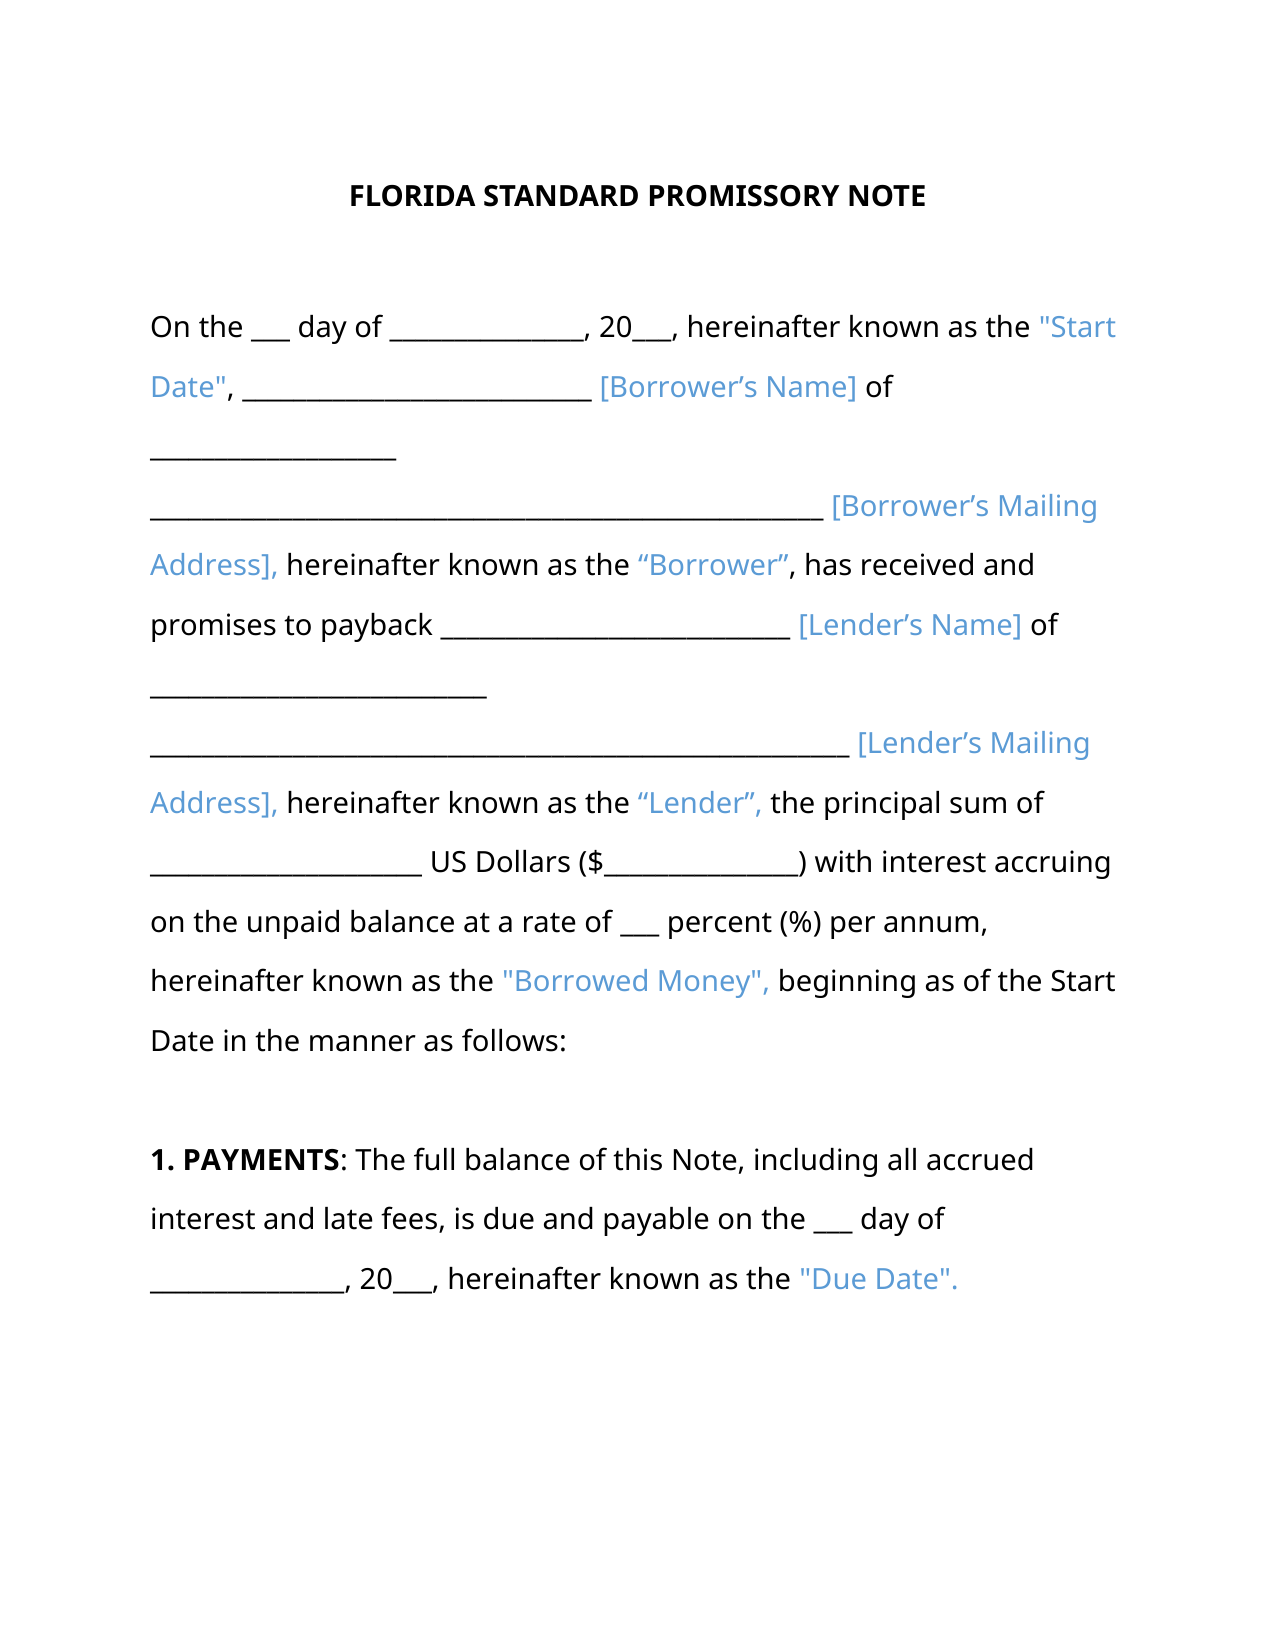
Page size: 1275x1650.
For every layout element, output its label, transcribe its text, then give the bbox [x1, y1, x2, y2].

text ____________________________________________________ [Borrower’s Mailing Address], hereinafter known as the “Borrower”, has received and promises to payback ___________________________ [Lender’s Name] of __________________________ [150, 485, 1125, 703]
text ______________________________________________________ [Lender’s Mailing Address], hereinafter known as the “Lender”, the principal sum of _____________________ US Dollars ($_______________) with interest accruing on the unpaid balance at a rate of ___ percent (%) per annum, hereinafter known as the "Borrowed Money", beginning as of the Start Date in the manner as follows: [150, 723, 1125, 1060]
text On the ___ day of _______________, 20___, hereinafter known as the "Start Date", ___________________________ [Borrower’s Name] of ___________________ [150, 306, 1125, 465]
text FLORIDA STANDARD PROMISSORY NOTE [150, 175, 1125, 215]
text 1. PAYMENTS: The full balance of this Note, including all accrued interest and late fees, is due and payable on the ___ day of _______________, 20___, hereinafter known as the "Due Date". [150, 1139, 1125, 1298]
